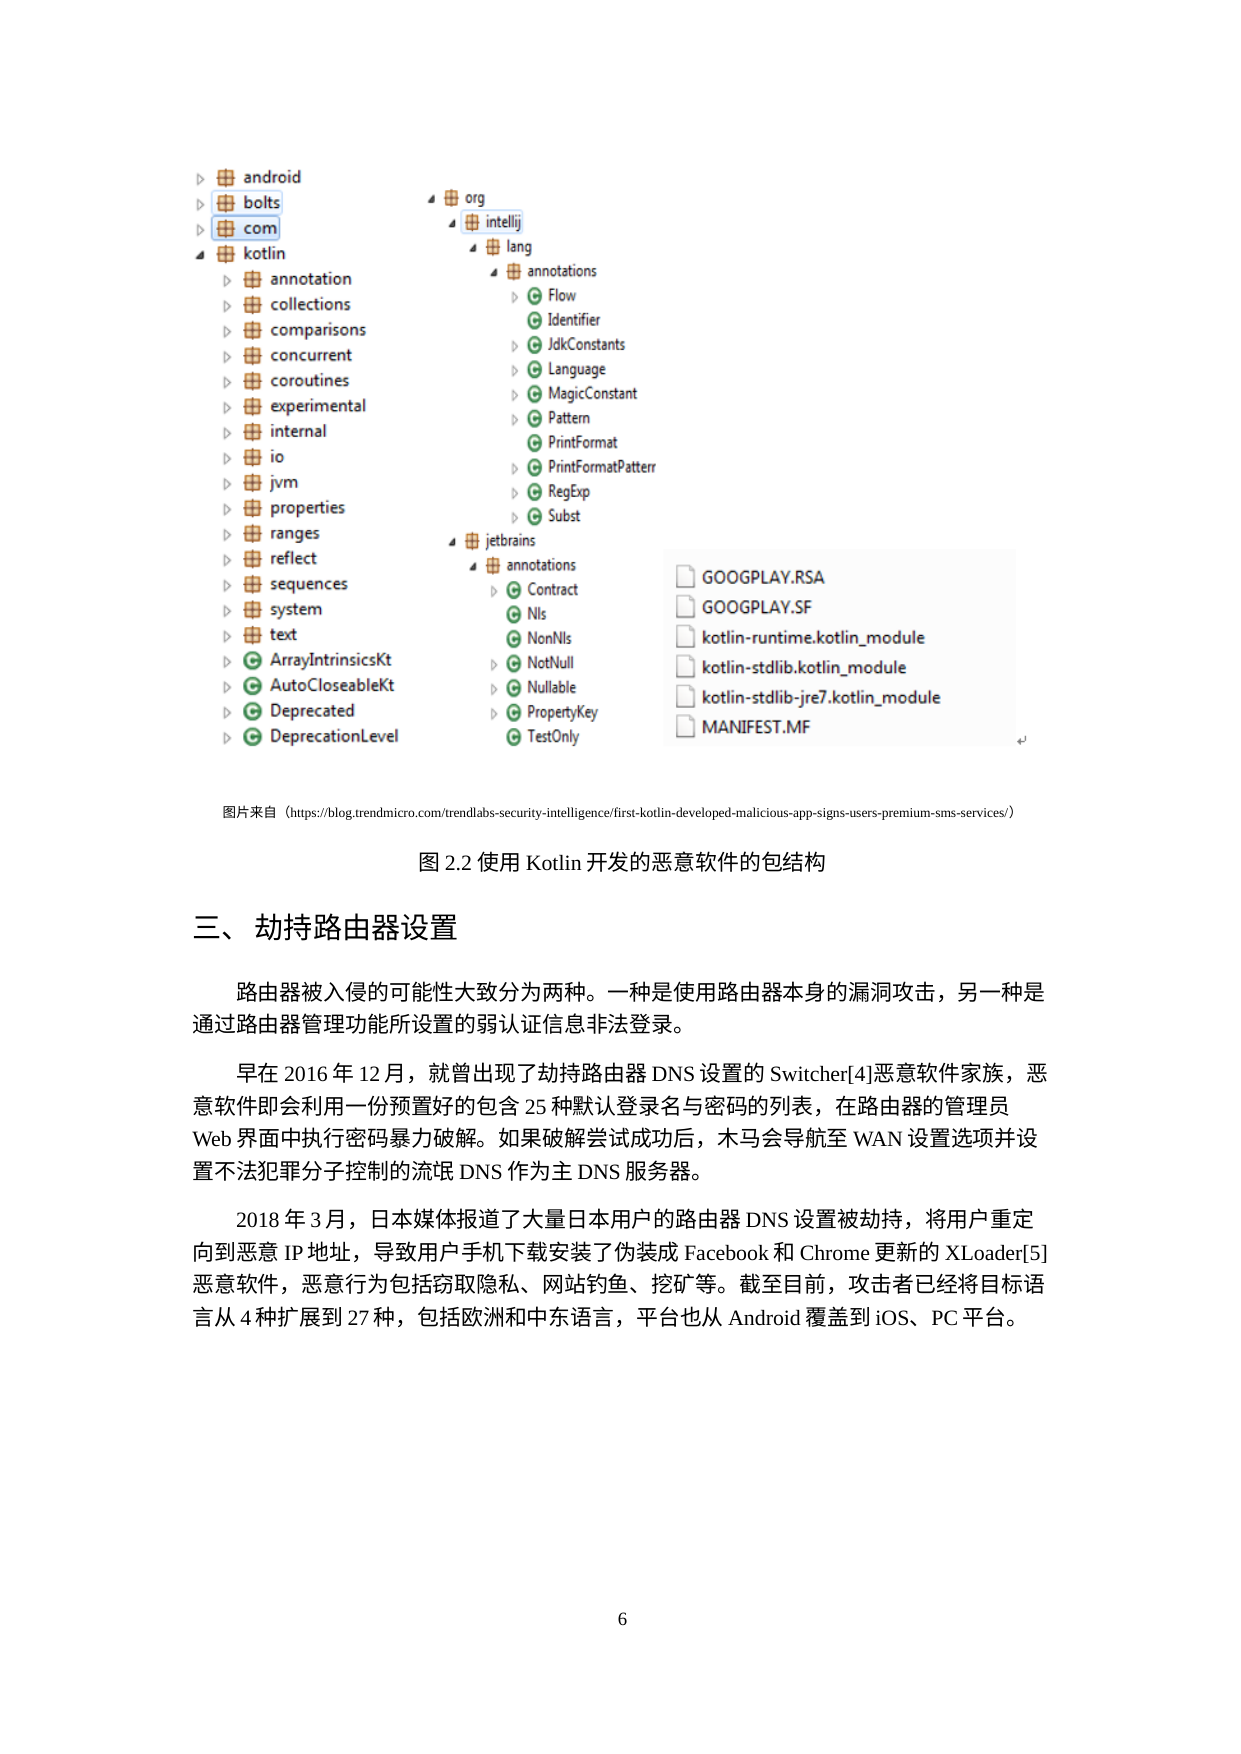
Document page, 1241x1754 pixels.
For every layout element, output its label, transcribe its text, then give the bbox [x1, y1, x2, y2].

text 图片来自（https://blog.trendmicro.com/trendlabs-security-intelligence/first-kotlin-developed-malicious-app-signs-users-premium-sms-services/） [192, 796, 1053, 828]
subtitle 劫持路由器设置 [192, 893, 1053, 958]
text 路由器被入侵的可能性大致分为两种。一种是使用路由器本身的漏洞攻击，另一种是通过路由器管理功能所设置的弱认证信息非法登录。 [192, 974, 1053, 1039]
picture [192, 162, 1053, 750]
text 2018年3月，日本媒体报道了大量日本用户的路由器DNS设置被劫持，将用户重定向到恶意IP地址，导致用户手机下载安装了伪装成Facebook和Chrome更新的XLoader[5]恶意软件，恶意行为包括窃取隐私、网站钓鱼、挖矿等。截至目前，攻击者已经将目标语言从4种扩展到27种，包括欧洲和中东语言，平台也从Android覆盖到iOS、PC平台。 [192, 1202, 1053, 1332]
text 图2.2 使用Kotlin开发的恶意软件的包结构 [192, 844, 1053, 877]
text 早在2016年12月，就曾出现了劫持路由器DNS设置的Switcher[4]恶意软件家族，恶意软件即会利用一份预置好的包含25种默认登录名与密码的列表，在路由器的管理员Web界面中执行密码暴力破解。如果破解尝试成功后，木马会导航至WAN设置选项并设置不法犯罪分子控制的流氓DNS作为主DNS服务器。 [192, 1056, 1053, 1186]
